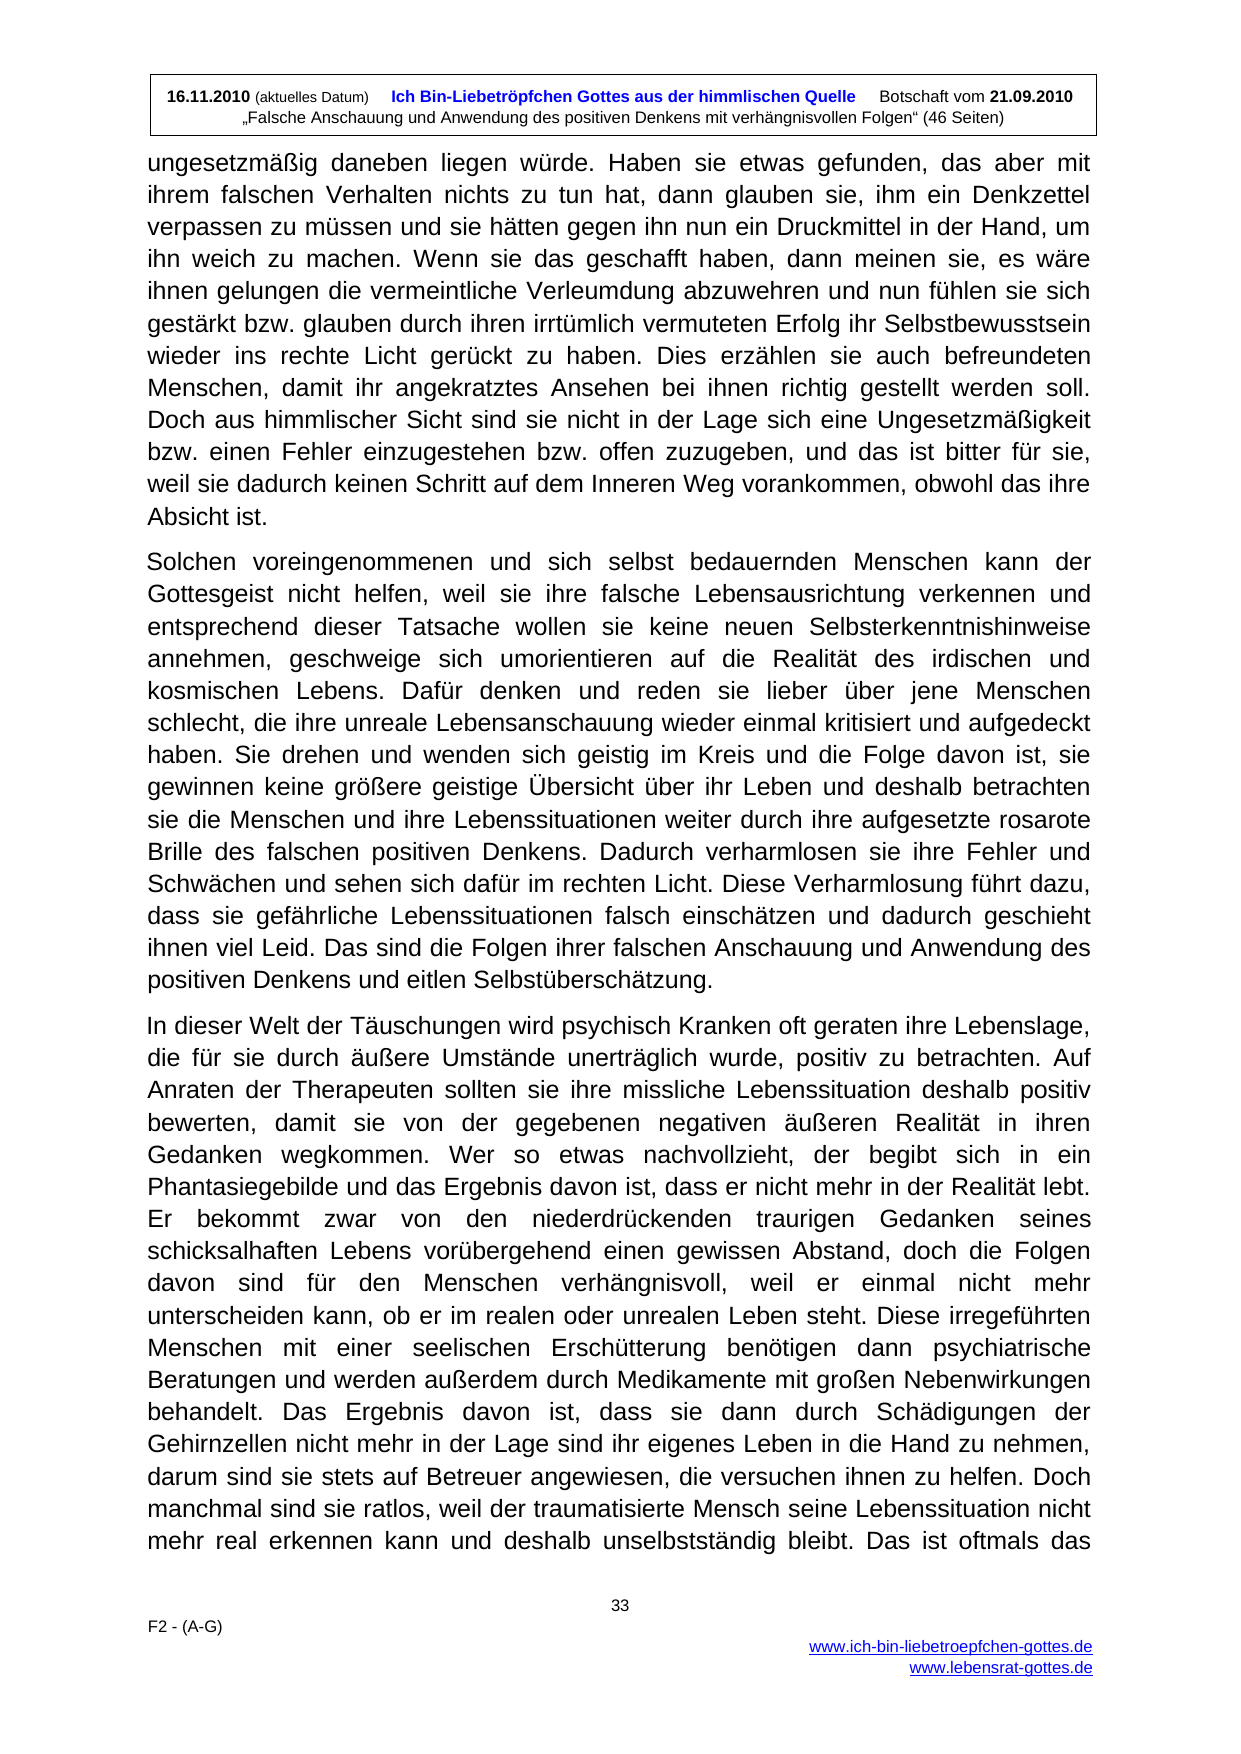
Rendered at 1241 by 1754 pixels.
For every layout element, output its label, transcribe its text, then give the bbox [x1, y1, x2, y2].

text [146, 1011, 1093, 1555]
text Solchen voreingenommenen und sich selbst bedauernden Menschen kann der Gottesgeist nicht helfen, weil sie ihre falsche Lebensausrichtung verkennen und entsprechend dieser Tatsache wollen sie keine neuen Selbsterkenntnishinweise annehmen, geschweige sich umorientieren auf die Realität des irdischen und kosmischen Lebens. Dafür denken und reden sie lieber über jene Menschen schlecht, die ihre unreale Lebensanschauung wieder einmal kritisiert und aufgedeckt haben. Sie drehen und wenden sich geistig im Kreis und die Folge davon ist, sie gewinnen keine größere geistige Übersicht über ihr Leben und deshalb betrachten sie die Menschen und ihre Lebenssituationen weiter durch ihre aufgesetzte rosarote Brille des falschen positiven Denkens. Dadurch verharmlosen sie ihre Fehler und Schwächen und sehen sich dafür im rechten Licht. Diese Verharmlosung führt dazu, dass sie gefährliche Lebenssituationen falsch einschätzen und dadurch geschieht ihnen viel Leid. Das sind die Folgen ihrer falschen Anschauung und Anwendung des positiven Denkens und eitlen Selbstüberschätzung. [146, 547, 1093, 994]
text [146, 148, 1093, 530]
